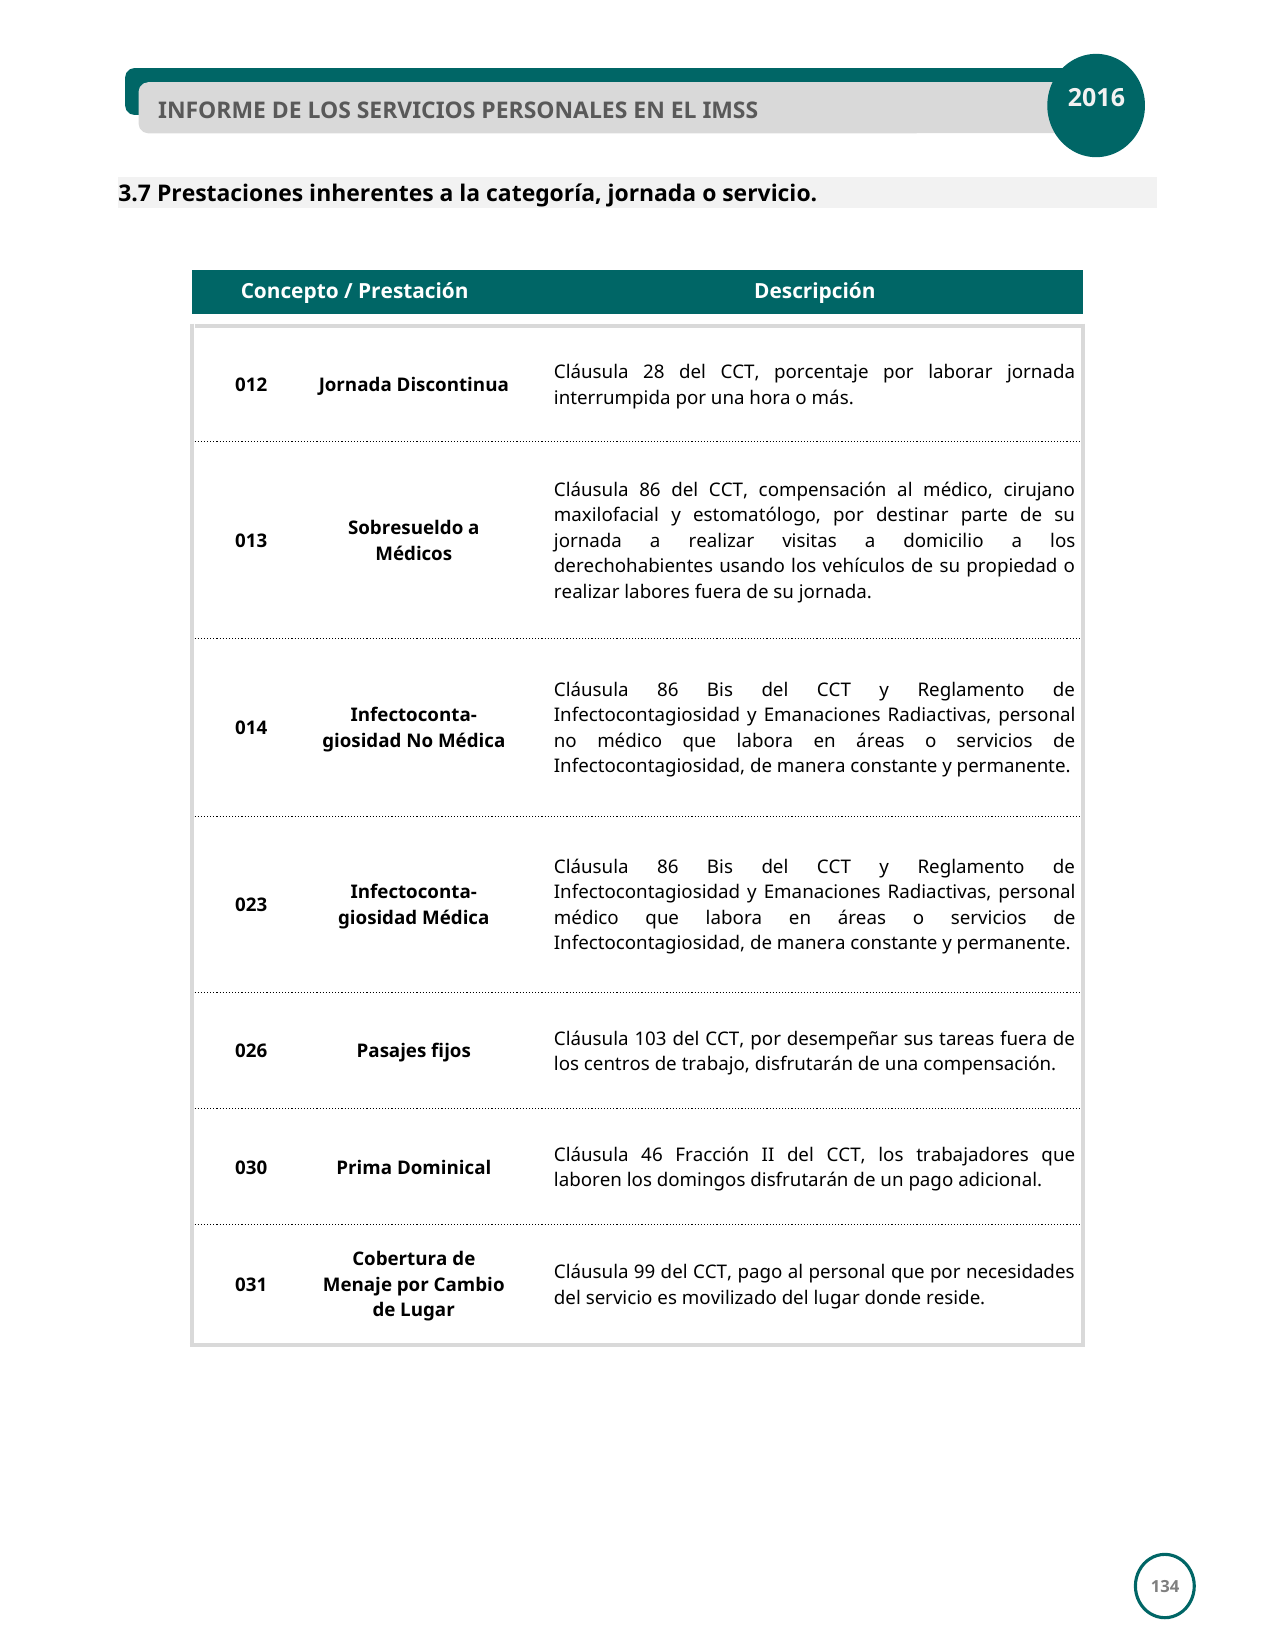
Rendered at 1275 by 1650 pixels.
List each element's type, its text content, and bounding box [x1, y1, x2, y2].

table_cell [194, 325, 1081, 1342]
text 3.7 Prestaciones inherentes a la categoría, jornada o servicio. [118, 177, 1157, 208]
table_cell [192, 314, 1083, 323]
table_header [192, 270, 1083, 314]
